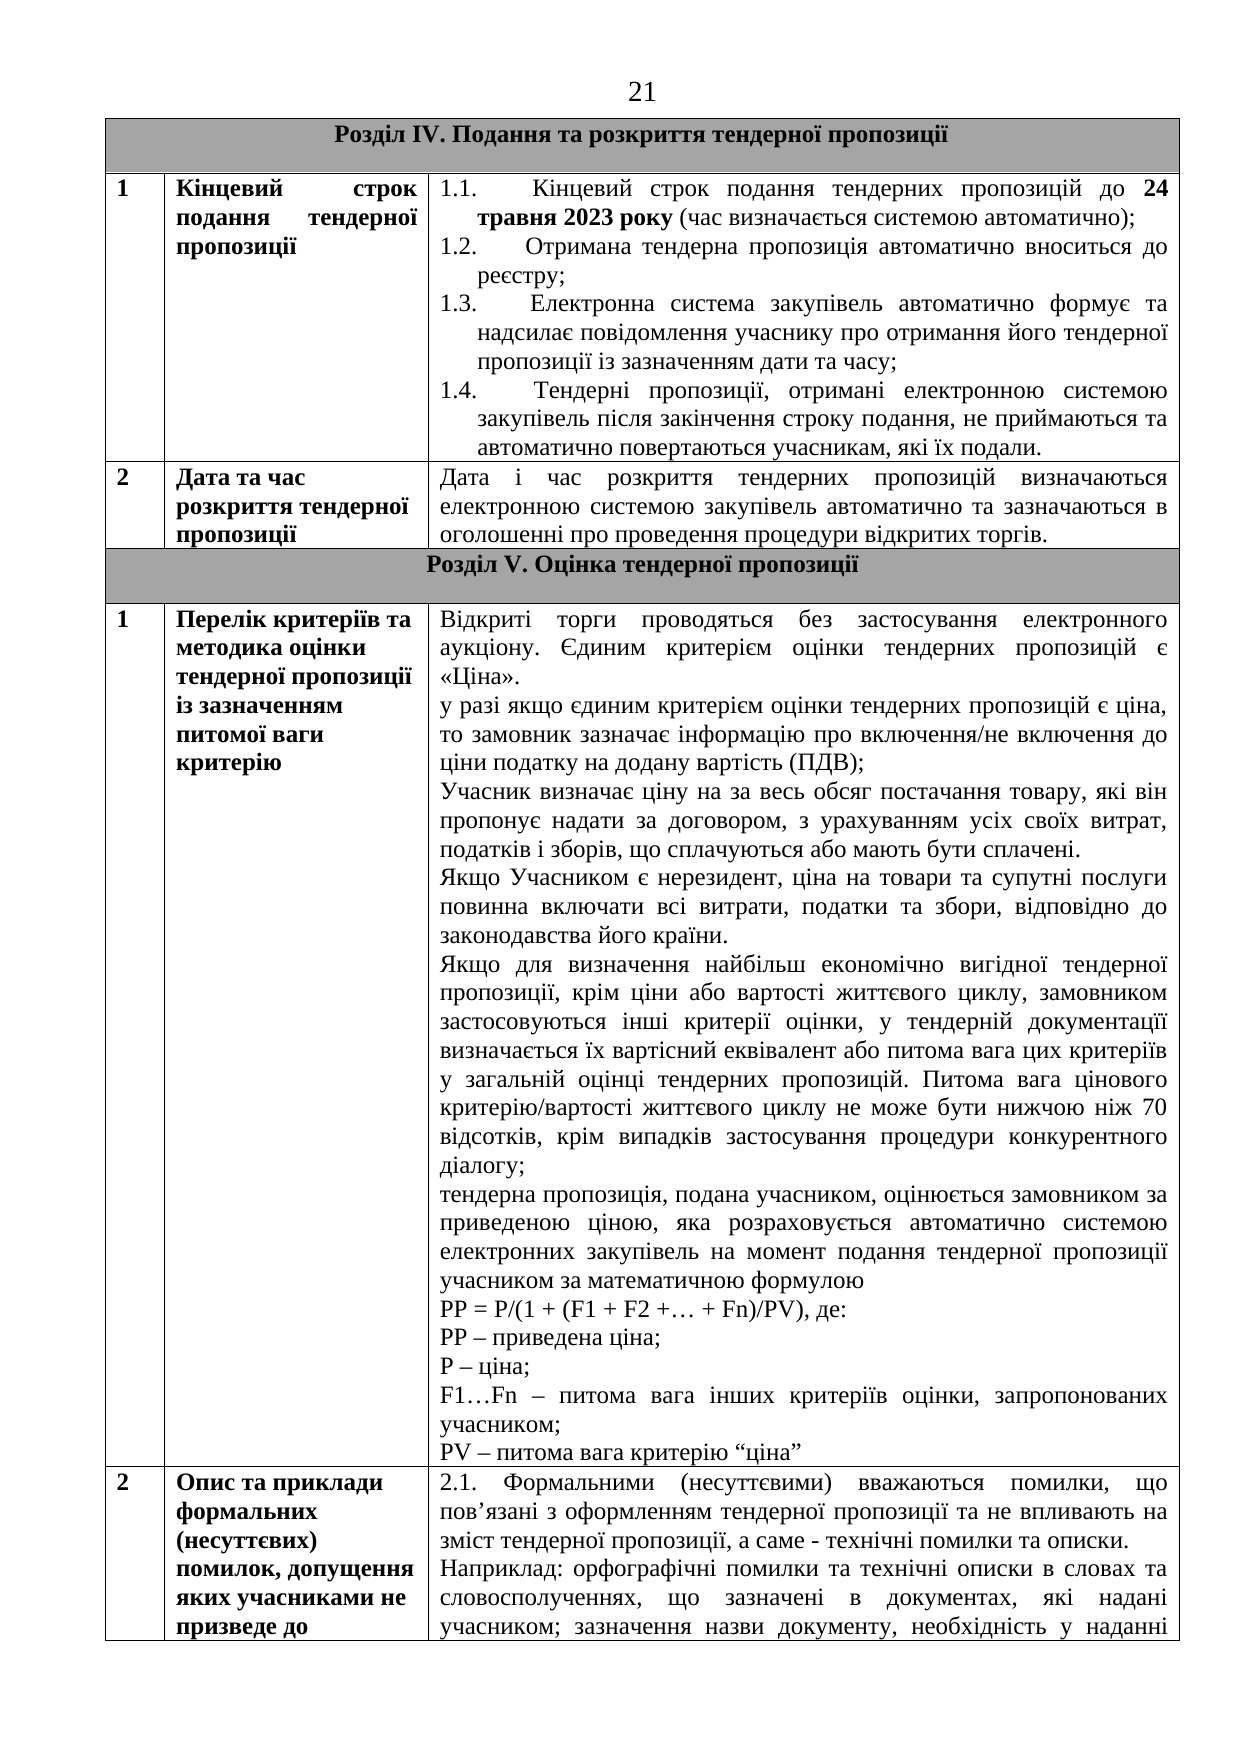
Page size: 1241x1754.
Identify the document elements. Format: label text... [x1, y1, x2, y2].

table_cell Розділ IV. Подання та розкриття тендерної пропозиції [106, 119, 1179, 172]
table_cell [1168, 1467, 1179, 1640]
table_cell 2 [106, 462, 164, 548]
table_cell Кінцевий строк подання тендерної пропозиції [165, 174, 428, 461]
table_cell 1 [106, 604, 164, 1466]
table_cell 2 [106, 1467, 164, 1640]
table_cell Розділ V. Оцінка тендерної пропозиції [106, 549, 1179, 603]
table_cell Перелік критеріїв та методика оцінки тендерної пропозиції із зазначенням питомої ваги критерію [165, 604, 428, 1466]
table_cell 1 [106, 174, 164, 461]
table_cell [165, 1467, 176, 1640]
table_cell Дата і час розкриття тендерних пропозицій визначаються електронною системою закупівель автоматично та зазначаються в оголошенні про проведення процедури відкритих торгів. [429, 462, 1179, 548]
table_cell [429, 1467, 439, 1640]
table_cell Дата та час розкриття тендерної пропозиції [165, 462, 428, 548]
table_cell Кінцевий строк подання тендерних пропозицій до 24 травня 2023 року (час визначається системою автоматично); Отримана тендерна пропозиція автоматично вноситься до реєстру; Електронна система закупівель автоматично формує та надсилає повідомлення учаснику про отримання його тендерної пропозиції із зазначенням дати та часу; Тендерні пропозиції, отримані електронною системою закупівель після закінчення строку подання, не приймаються та автоматично повертаються учасникам, які їх подали. [429, 174, 1179, 461]
table_cell Відкриті торги проводяться без застосування електронного аукціону. Єдиним критерієм оцінки тендерних пропозицій є «Ціна». у разі якщо єдиним критерієм оцінки тендерних пропозицій є ціна, то замовник зазначає інформацію про включення/не включення до ціни податку на додану вартість (ПДВ); Учасник визначає ціну на за весь обсяг постачання товару, які він пропонує надати за договором, з урахуванням усіх своїх витрат, податків і зборів, що сплачуються або мають бути сплачені. Якщо Учасником є нерезидент, ціна на товари та супутні послуги повинна включати всі витрати, податки та збори, відповідно до законодавства його країни. Якщо для визначення найбільш економічно вигідної тендерної пропозиції, крім ціни або вартості життєвого циклу, замовником застосовуються інші критерії оцінки, у тендерній документацїї визначається їх вартісний еквівалент або питома вага цих критеріїв у загальній оцінці тендерних пропозицій. Питома вага цінового критерію/вартості життєвого циклу не може бути нижчою ніж 70 відсотків, крім випадків застосування процедури конкурентного діалогу; тендерна пропозиція, подана учасником, оцінюється замовником за приведеною ціною, яка розраховується автоматично системою електронних закупівель на момент подання тендерної пропозиції учасником за математичною формулою PP = P/(1 + (F1 + F2 +… + Fn)/PV), де: PP – приведена ціна; P – ціна; F1…Fn – питома вага інших критеріїв оцінки, запропонованих учасником; PV – питома вага критерію “ціна” [429, 604, 1179, 1466]
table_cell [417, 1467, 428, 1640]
